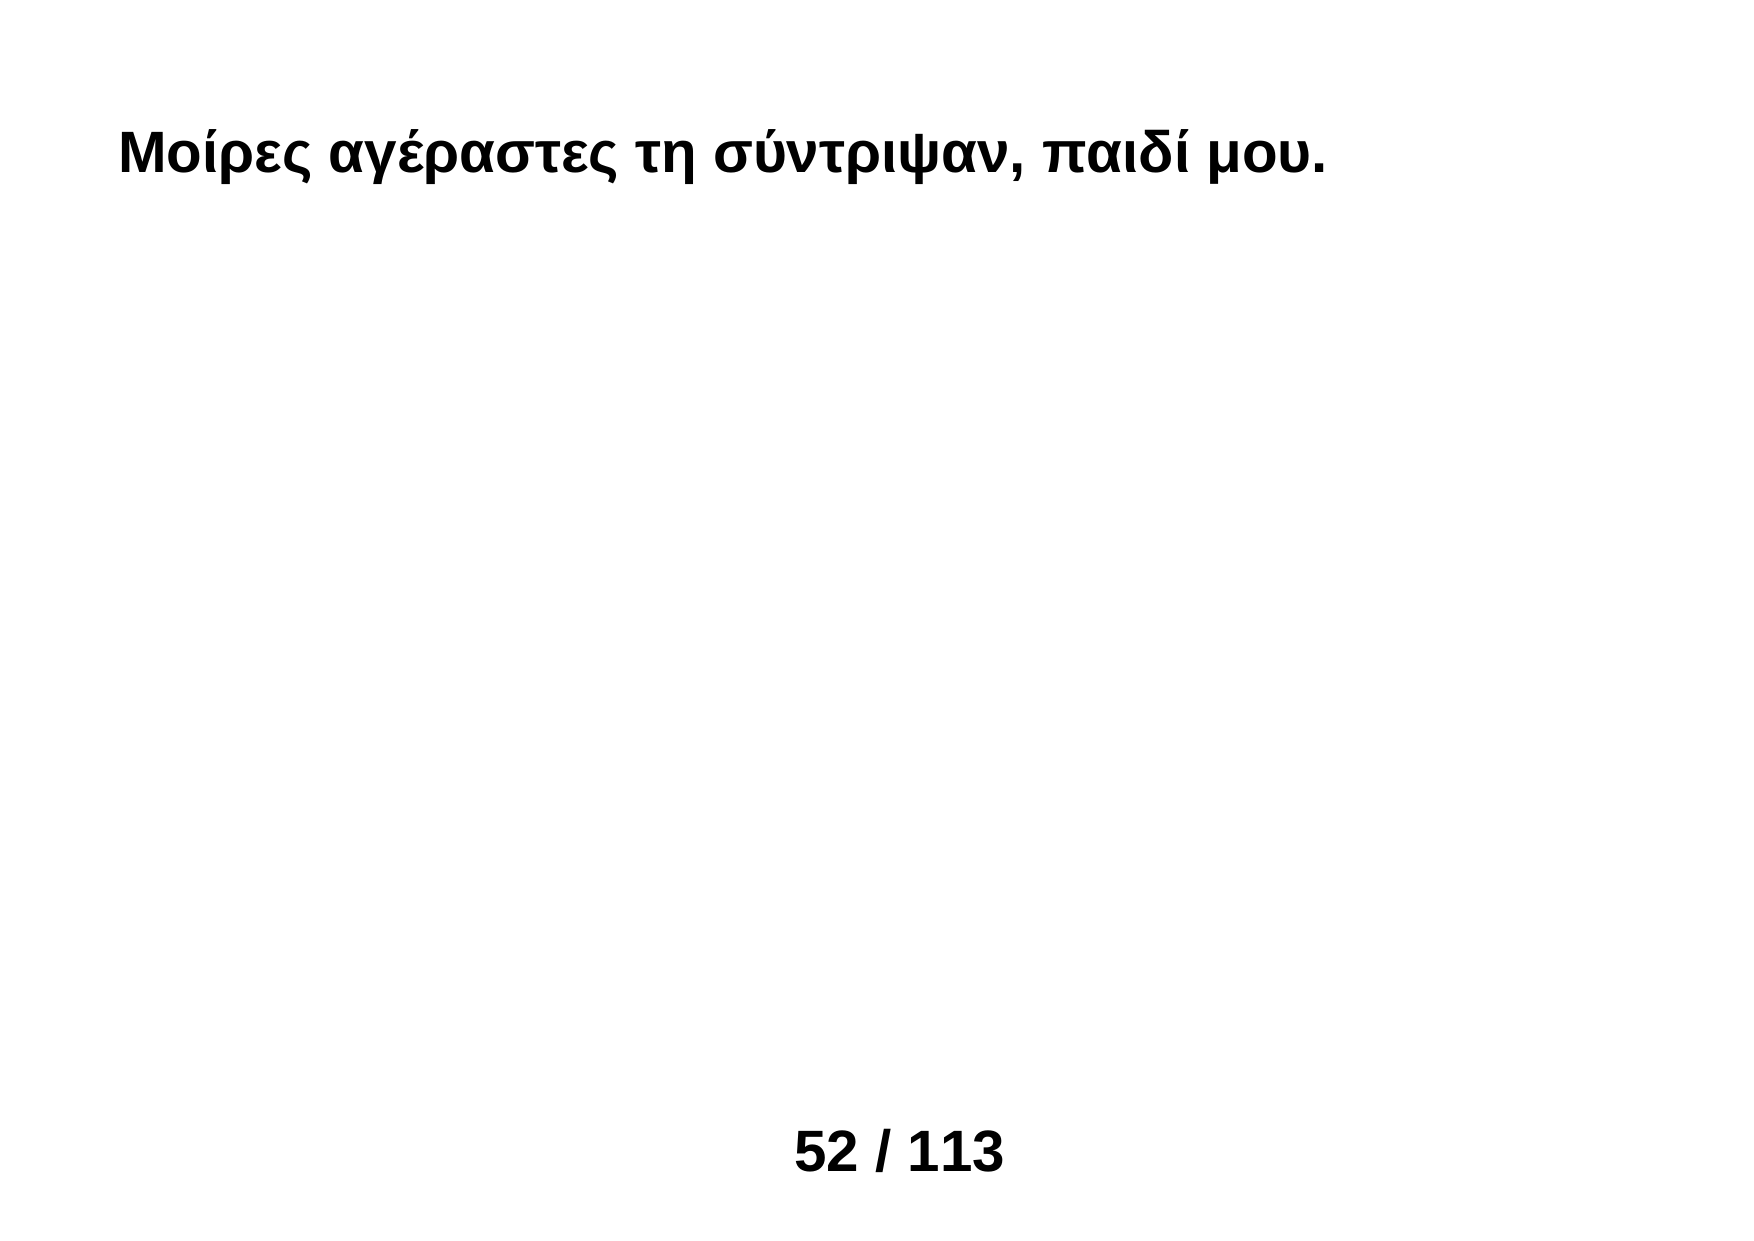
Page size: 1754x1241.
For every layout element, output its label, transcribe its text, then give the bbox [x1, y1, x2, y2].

text Μοίρες αγέραστες τη σύντριψαν, παιδί μου. [118, 118, 1636, 185]
